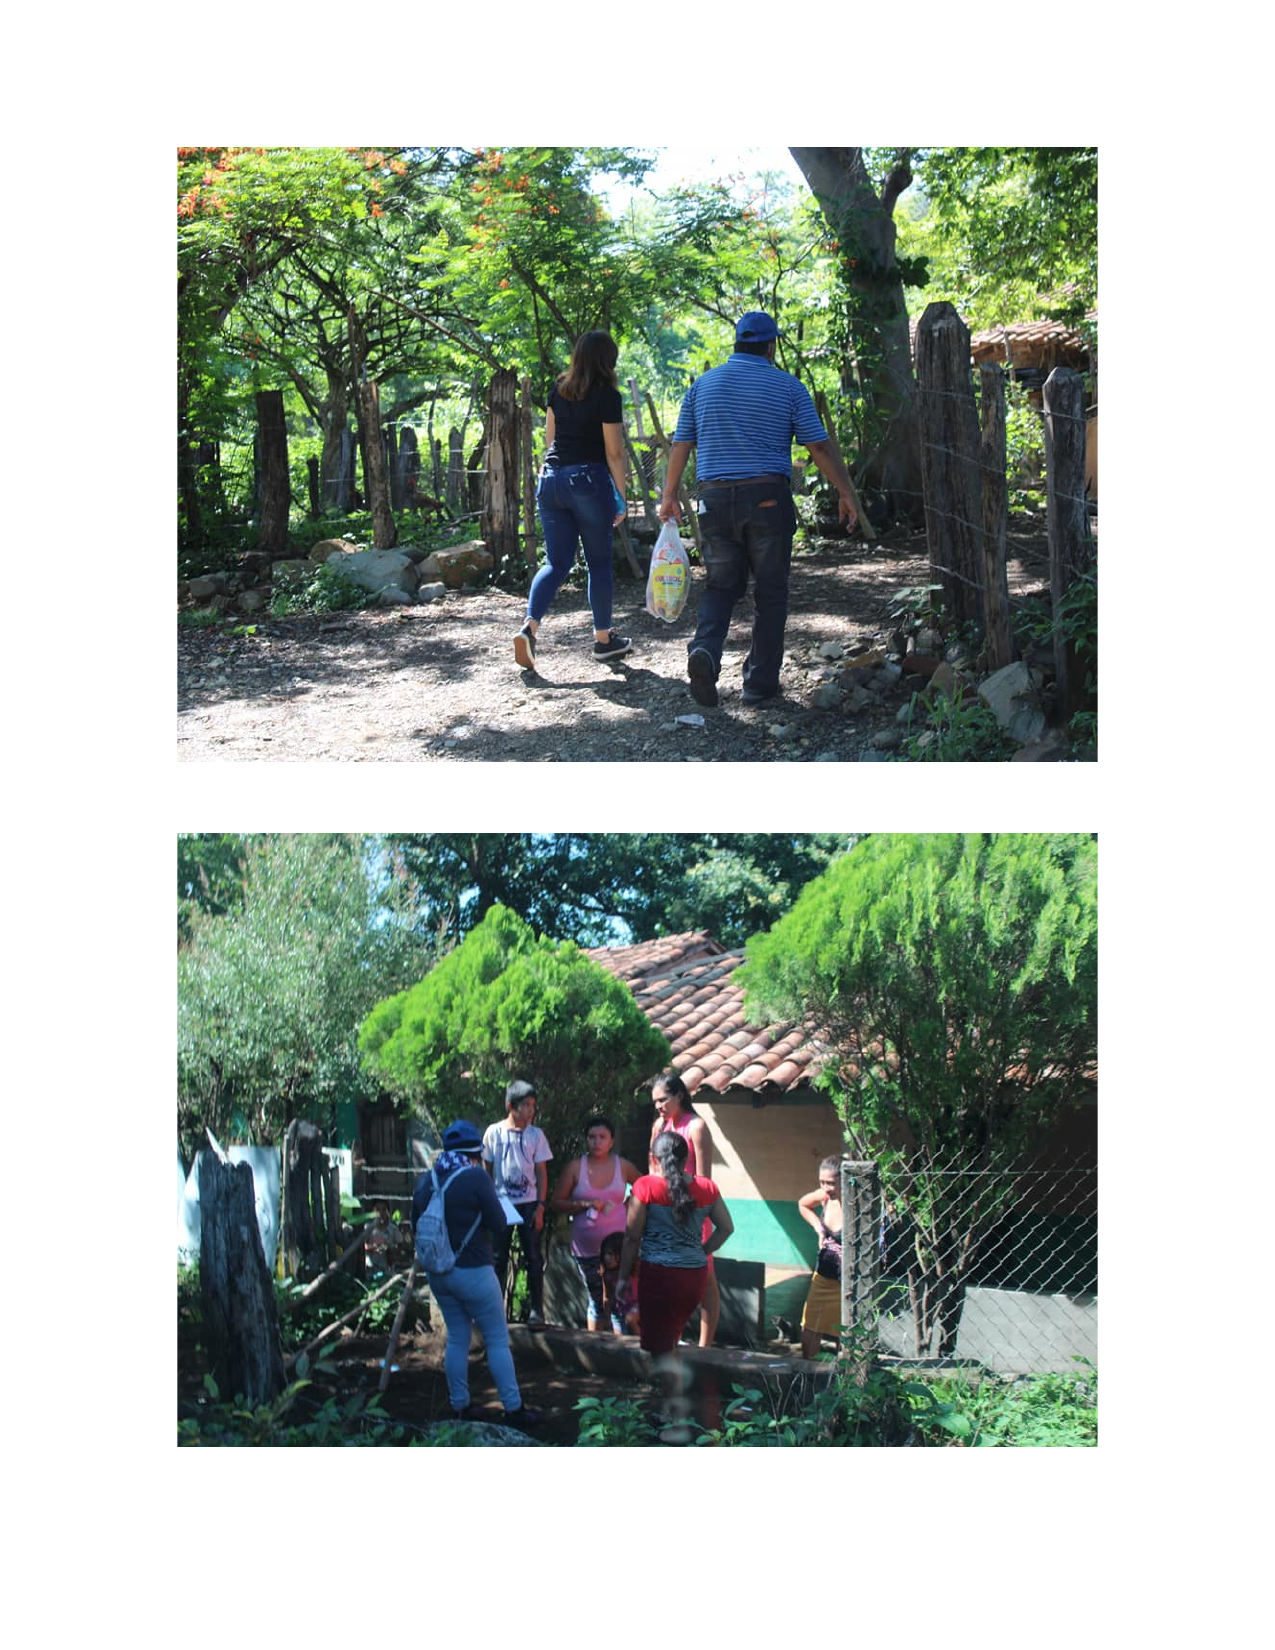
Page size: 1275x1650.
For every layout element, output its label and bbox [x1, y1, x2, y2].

picture [177, 833, 1098, 1447]
picture [177, 147, 1098, 762]
